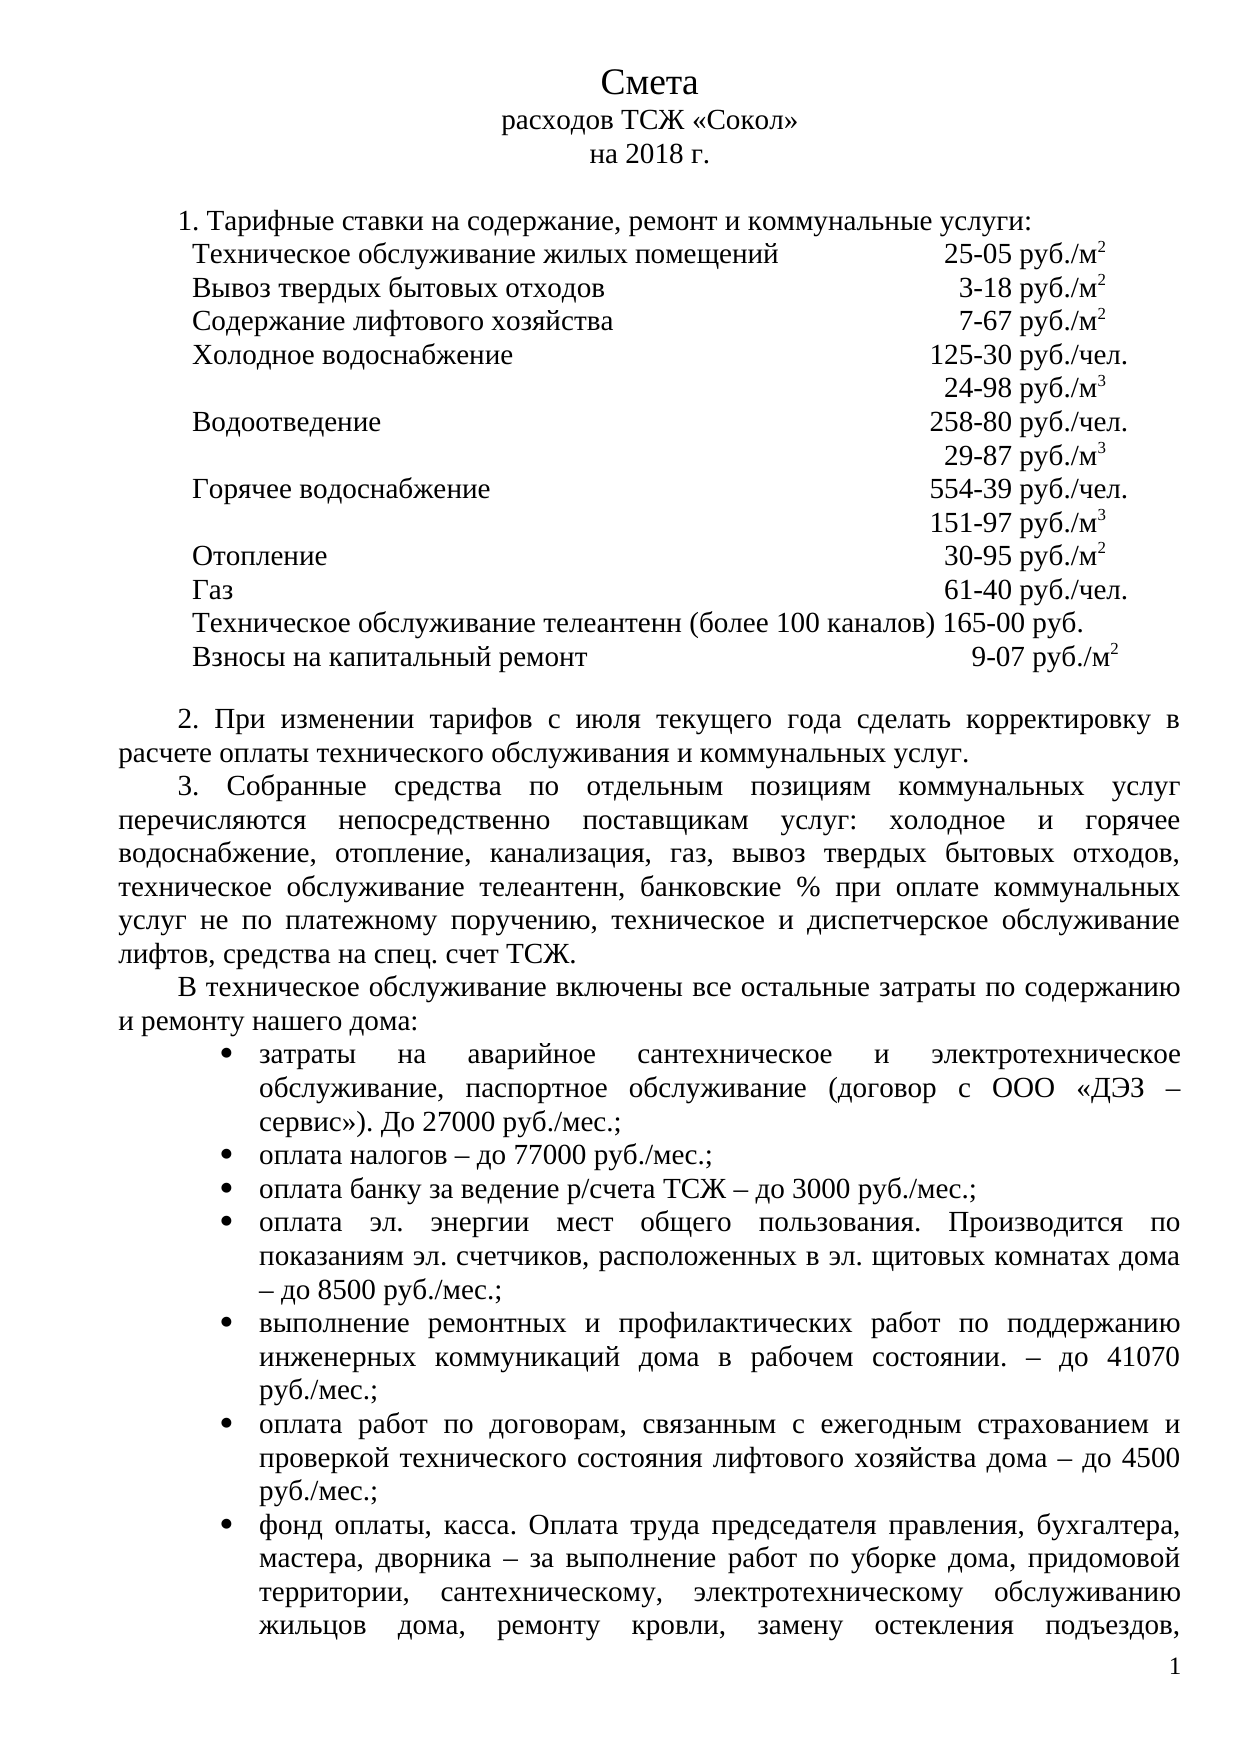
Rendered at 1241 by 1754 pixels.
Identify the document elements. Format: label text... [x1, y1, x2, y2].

text Водоотведение 258-80 руб./чел. [118, 404, 1181, 438]
text Холодное водоснабжение 125-30 руб./чел. [118, 337, 1181, 371]
text Газ 61-40 руб./чел. [118, 572, 1181, 605]
text Горячее водоснабжение 554-39 руб./чел. [118, 471, 1181, 505]
text 1. Тарифные ставки на содержание, ремонт и коммунальные услуги: [118, 203, 1181, 236]
text 29-87 руб./м3 [118, 438, 1181, 471]
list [221, 1507, 1181, 1641]
text на 2018 г. [118, 136, 1181, 169]
text 151-97 руб./м3 [118, 505, 1181, 538]
text Техническое обслуживание жилых помещений 25-05 руб./м2 [118, 236, 1181, 270]
text 2. При изменении тарифов с июля текущего года сделать корректировку в расчете оплаты технического обслуживания и коммунальных услуг. [118, 701, 1181, 768]
list оплата банку за ведение р/счета ТСЖ – до 3000 руб./мес.; [221, 1171, 1181, 1204]
text Техническое обслуживание телеантенн (более 100 каналов) 165-00 руб. [118, 605, 1181, 639]
text Отопление 30-95 руб./м2 [118, 538, 1181, 572]
list затраты на аварийное сантехническое и электротехническое обслуживание, паспортное обслуживание (договор с ООО «ДЭЗ – сервис»). До 27000 руб./мес.; [221, 1037, 1181, 1137]
text 3. Собранные средства по отдельным позициям коммунальных услуг перечисляются непосредственно поставщикам услуг: холодное и горячее водоснабжение, отопление, канализация, газ, вывоз твердых бытовых отходов, техническое обслуживание телеантенн, банковские % при оплате коммунальных услуг не по платежному поручению, техническое и диспетчерское обслуживание лифтов, средства на спец. счет ТСЖ. [118, 768, 1181, 969]
list оплата налогов – до 77000 руб./мес.; [221, 1137, 1181, 1171]
text Взносы на капитальный ремонт 9-07 руб./м2 [118, 639, 1181, 672]
list выполнение ремонтных и профилактических работ по поддержанию инженерных коммуникаций дома в рабочем состоянии. – до 41070 руб./мес.; [221, 1305, 1181, 1406]
list оплата эл. энергии мест общего пользования. Производится по показаниям эл. счетчиков, расположенных в эл. щитовых комнатах дома – до 8500 руб./мес.; [221, 1204, 1181, 1305]
text Содержание лифтового хозяйства 7-67 руб./м2 [118, 303, 1181, 337]
text Смета [118, 59, 1181, 102]
list оплата работ по договорам, связанным с ежегодным страхованием и проверкой технического состояния лифтового хозяйства дома – до 4500 руб./мес.; [221, 1406, 1181, 1507]
text В техническое обслуживание включены все остальные затраты по содержанию и ремонту нашего дома: [118, 969, 1181, 1037]
text Вывоз твердых бытовых отходов 3-18 руб./м2 [118, 270, 1181, 303]
text расходов ТСЖ «Сокол» [118, 102, 1181, 136]
text 24-98 руб./м3 [118, 371, 1181, 404]
